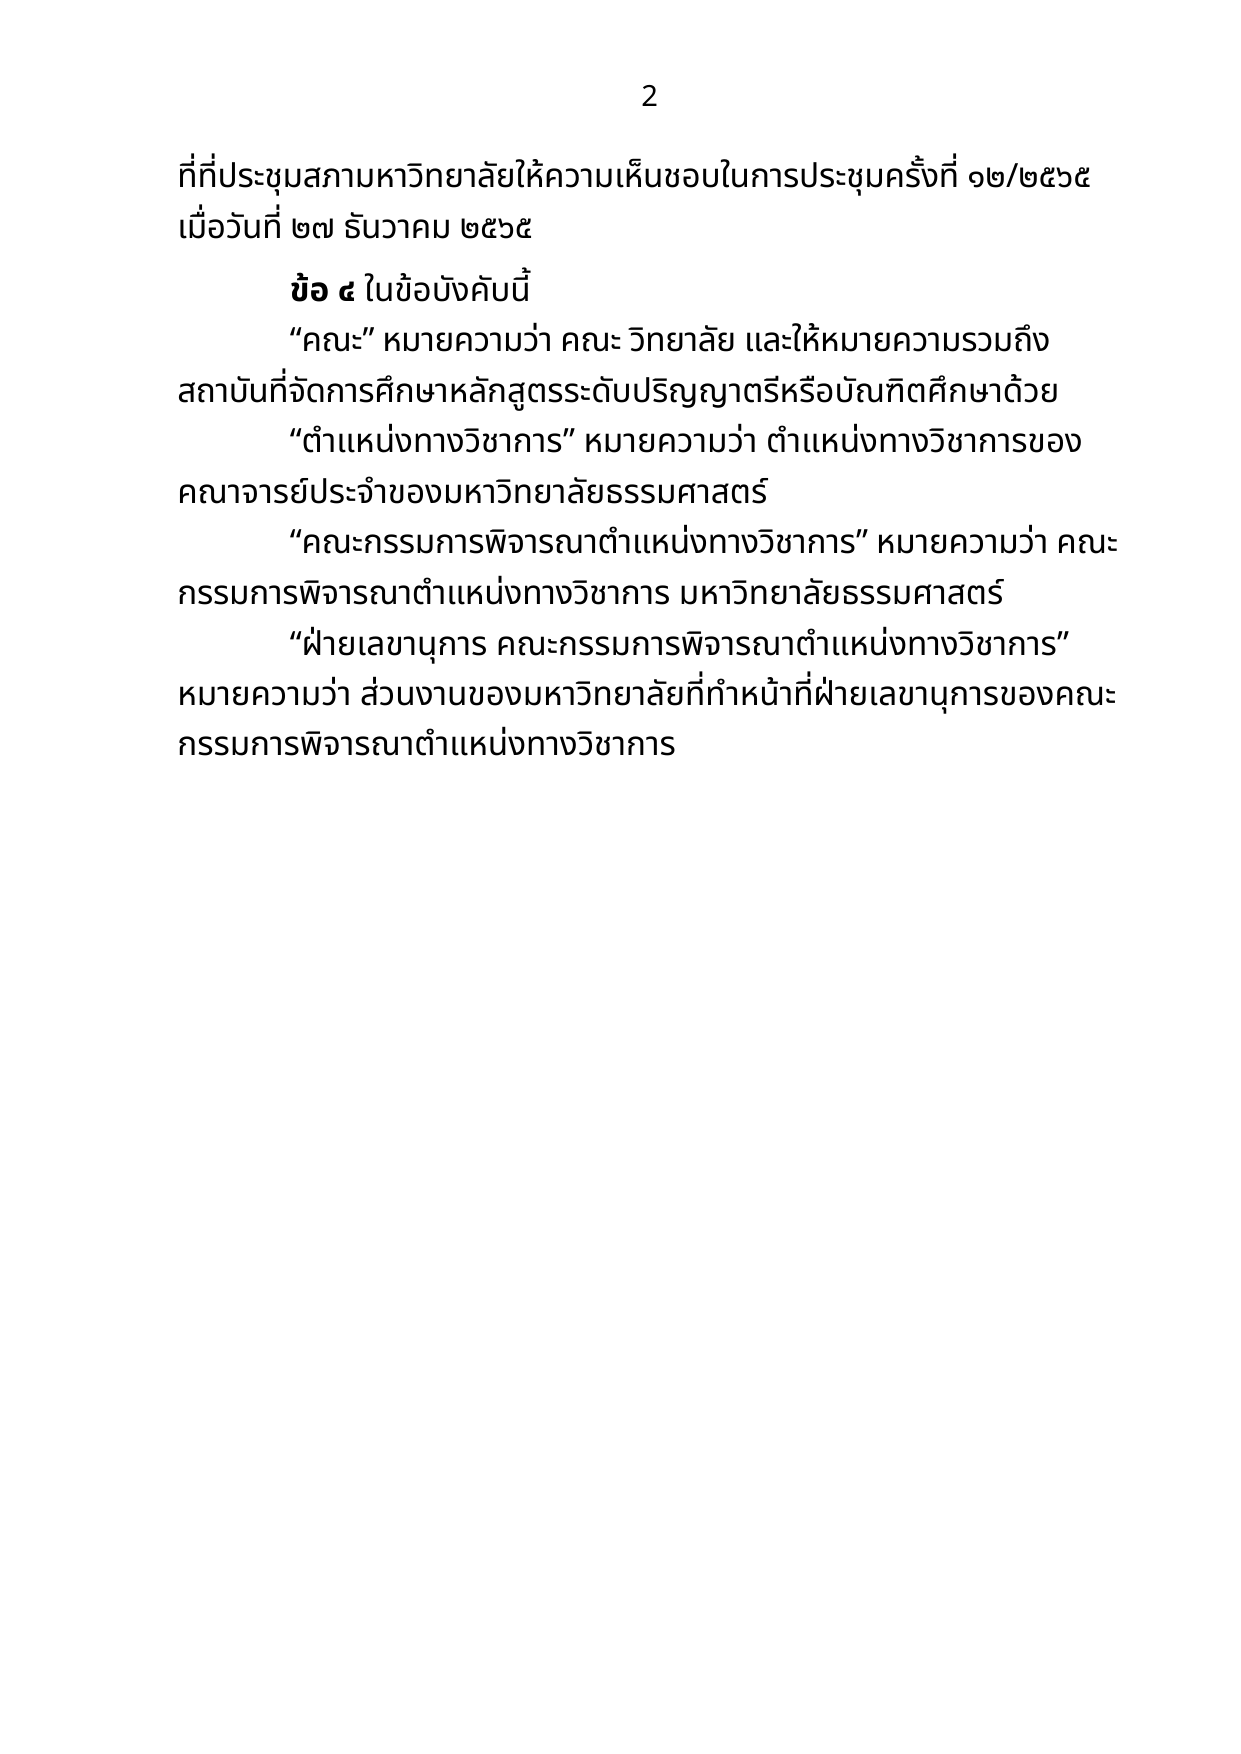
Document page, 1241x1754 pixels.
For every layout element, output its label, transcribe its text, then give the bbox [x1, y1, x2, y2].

text “ฝ่ายเลขานุการ คณะกรรมการพิจารณาตำแหน่งทางวิชาการ” หมายความว่า ส่วนงานของมหาวิทยาลัยที่ทำหน้าที่ฝ่ายเลขานุการของคณะกรรมการพิจารณาตำแหน่งทางวิชาการ [177, 619, 1122, 771]
text “คณะ” หมายความว่า คณะ วิทยาลัย และให้หมายความรวมถึงสถาบันที่จัดการศึกษาหลักสูตรระดับปริญญาตรีหรือบัณฑิตศึกษาด้วย [177, 316, 1122, 417]
text “ตำแหน่งทางวิชาการ” หมายความว่า ตำแหน่งทางวิชาการของคณาจารย์ประจำของมหาวิทยาลัยธรรมศาสตร์ [177, 417, 1122, 518]
text “คณะกรรมการพิจารณาตำแหน่งทางวิชาการ” หมายความว่า คณะกรรมการพิจารณาตำแหน่งทางวิชาการ มหาวิทยาลัยธรรมศาสตร์ [177, 518, 1122, 619]
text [177, 152, 1122, 253]
text ข้อ ๔ ในข้อบังคับนี้ [177, 266, 1122, 316]
